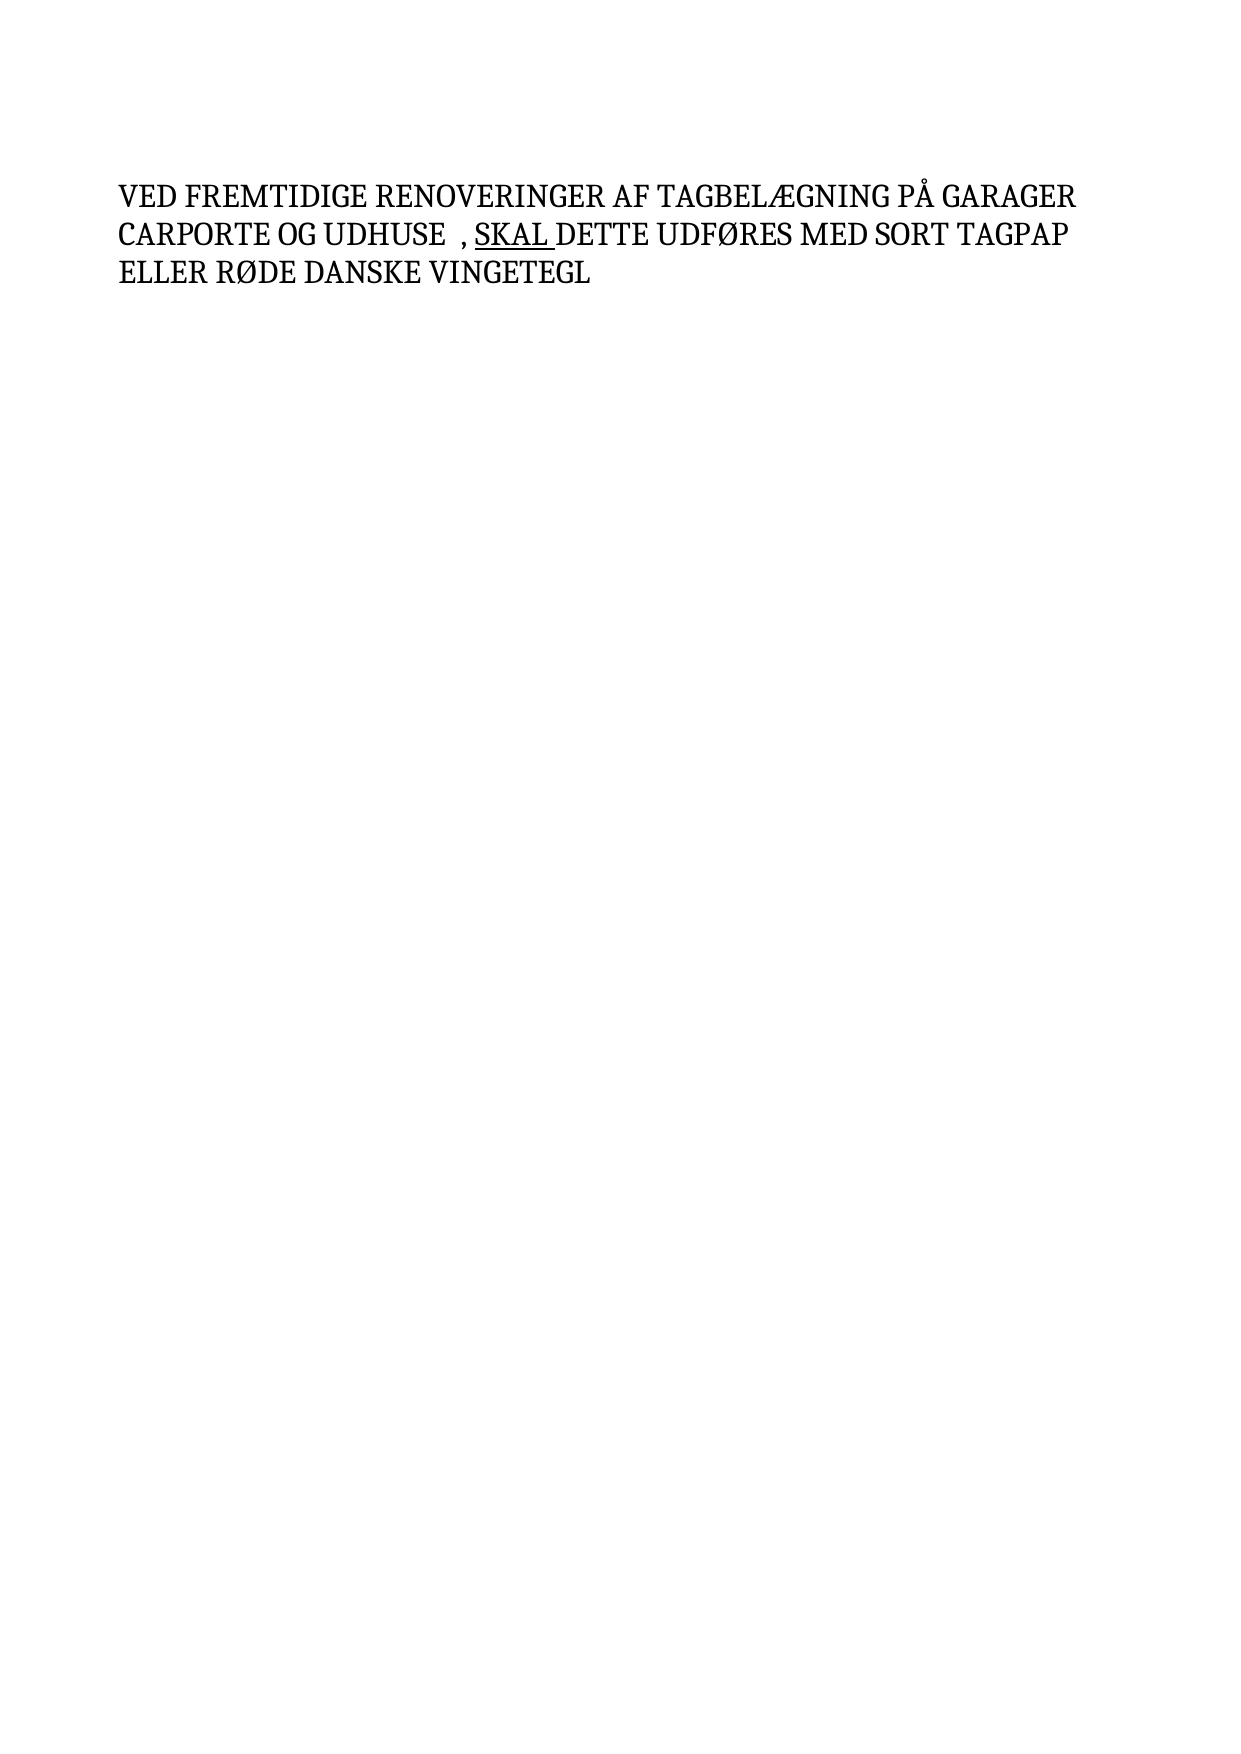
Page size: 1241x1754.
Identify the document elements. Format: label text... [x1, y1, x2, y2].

text VED FREMTIDIGE RENOVERINGER AF TAGBELÆGNING PÅ GARAGER CARPORTE OG UDHUSE , SKAL DETTE UDFØRES MED SORT TAGPAP ELLER RØDE DANSKE VINGETEGL [118, 177, 1122, 292]
